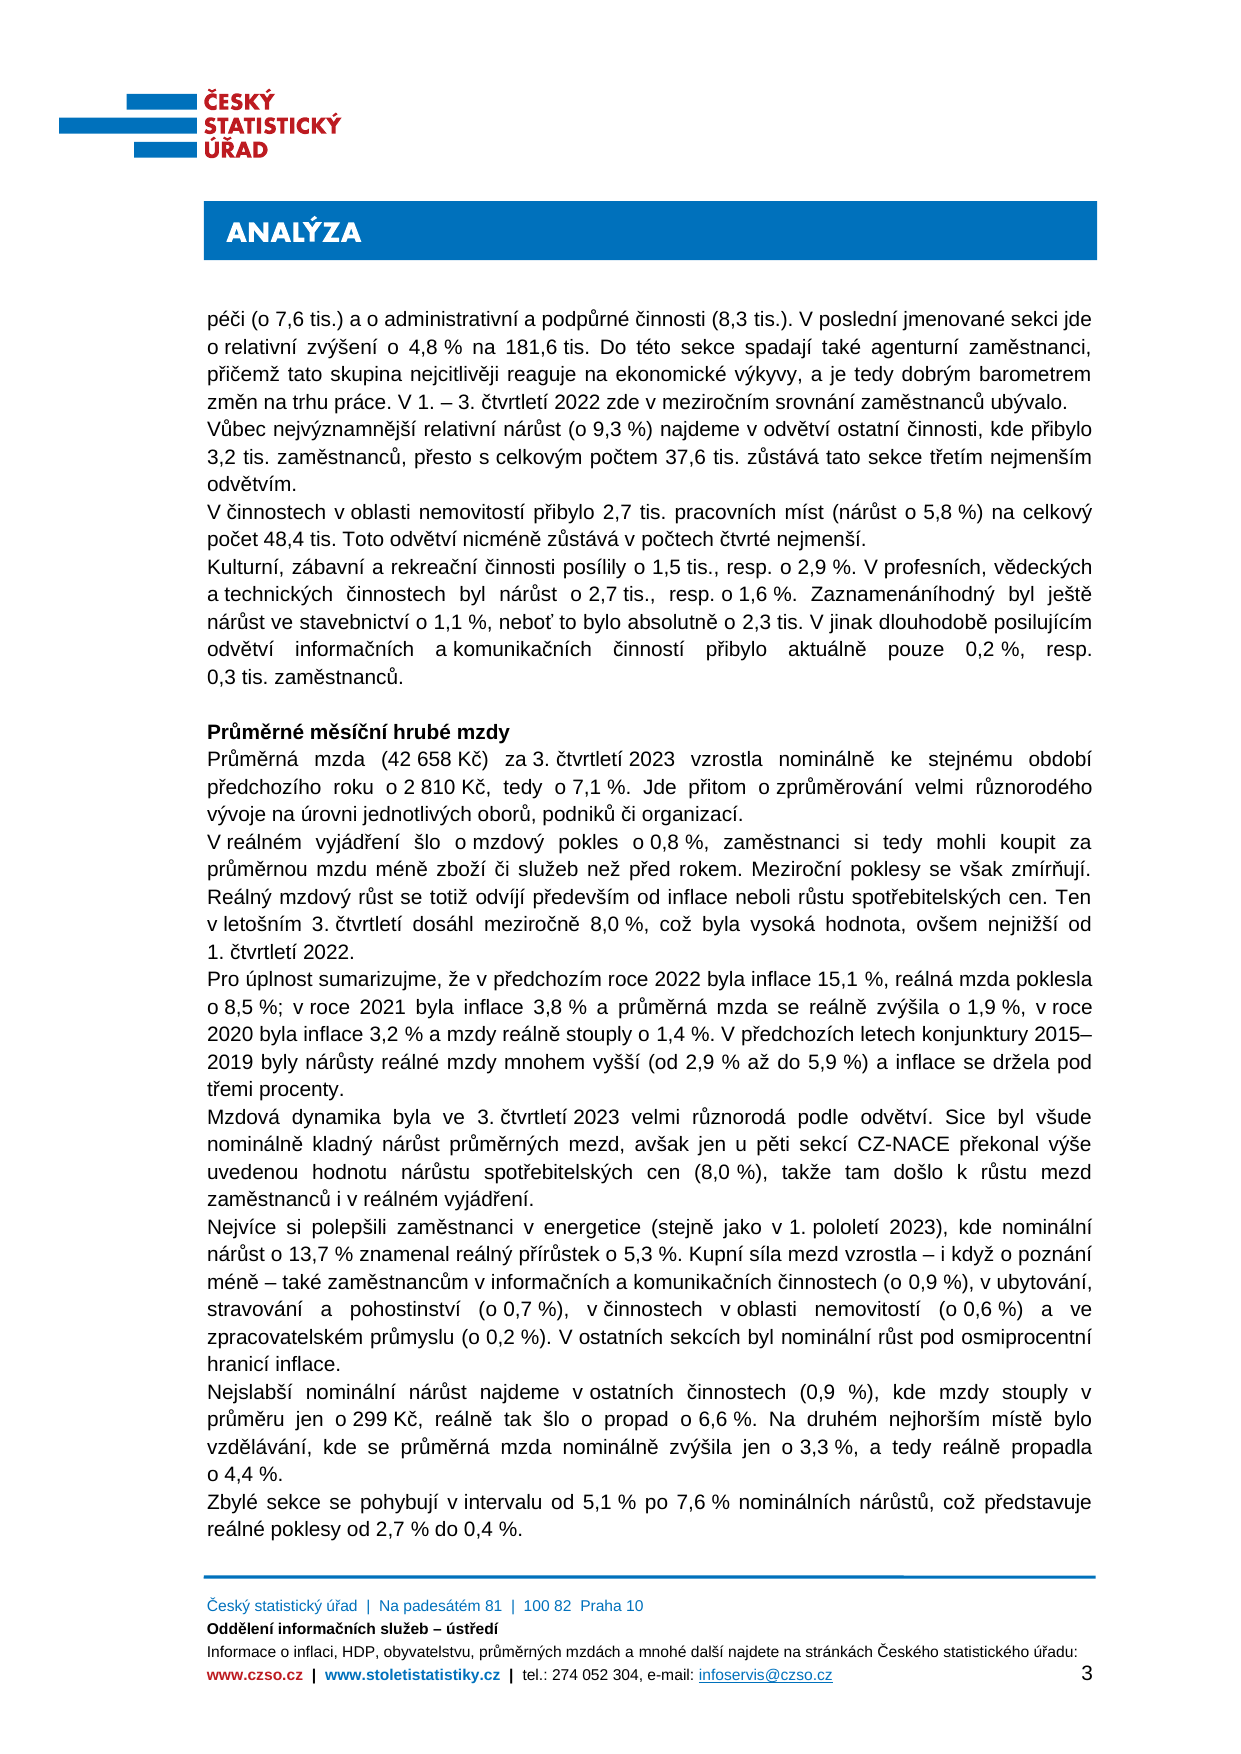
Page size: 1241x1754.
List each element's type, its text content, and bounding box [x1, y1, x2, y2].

text Průměrná mzda (42 658 Kč) za 3. čtvrtletí 2023 vzrostla nominálně ke stejnému období předchozího roku o 2 810 Kč, tedy o 7,1 %. Jde přitom o zprůměrování velmi různorodého vývoje na úrovni jednotlivých oborů, podniků či organizací. [207, 747, 1092, 826]
subtitle Průměrné měsíční hrubé mzdy [207, 719, 1092, 743]
text V činnostech v oblasti nemovitostí přibylo 2,7 tis. pracovních míst (nárůst o 5,8 %) na celkový počet 48,4 tis. Toto odvětví nicméně zůstává v počtech čtvrté nejmenší. [207, 499, 1092, 551]
text Kulturní, zábavní a rekreační činnosti posílily o 1,5 tis., resp. o 2,9 %. V profesních, vědeckých a technických činnostech byl nárůst o 2,7 tis., resp. o 1,6 %. Zaznamenáníhodný byl ještě nárůst ve stavebnictví o 1,1 %, neboť to bylo absolutně o 2,3 tis. V jinak dlouhodobě posilujícím odvětví informačních a komunikačních činností přibylo aktuálně pouze 0,2 %, resp. 0,3 tis. zaměstnanců. [207, 554, 1092, 688]
text V reálném vyjádření šlo o mzdový pokles o 0,8 %, zaměstnanci si tedy mohli koupit za průměrnou mzdu méně zboží či služeb než před rokem. Meziroční poklesy se však zmírňují. Reálný mzdový růst se totiž odvíjí především od inflace neboli růstu spotřebitelských cen. Ten v letošním 3. čtvrtletí dosáhl meziročně 8,0 %, což byla vysoká hodnota, ovšem nejnižší od 1. čtvrtletí 2022. [207, 829, 1092, 963]
text Nejvíce si polepšili zaměstnanci v energetice (stejně jako v 1. pololetí 2023), kde nominální nárůst o 13,7 % znamenal reálný přírůstek o 5,3 %. Kupní síla mezd vzrostla – i když o poznání méně – také zaměstnancům v informačních a komunikačních činnostech (o 0,9 %), v ubytování, stravování a pohostinství (o 0,7 %), v činnostech v oblasti nemovitostí (o 0,6 %) a ve zpracovatelském průmyslu (o 0,2 %). V ostatních sekcích byl nominální růst pod osmiprocentní hranicí inflace. [207, 1214, 1092, 1376]
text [207, 307, 1092, 413]
text Pro úplnost sumarizujme, že v předchozím roce 2022 byla inflace 15,1 %, reálná mzda poklesla o 8,5 %; v roce 2021 byla inflace 3,8 % a průměrná mzda se reálně zvýšila o 1,9 %, v roce 2020 byla inflace 3,2 % a mzdy reálně stouply o 1,4 %. V předchozích letech konjunktury 2015–2019 byly nárůsty reálné mzdy mnohem vyšší (od 2,9 % až do 5,9 %) a inflace se držela pod třemi procenty. [207, 967, 1092, 1101]
text Zbylé sekce se pohybují v intervalu od 5,1 % po 7,6 % nominálních nárůstů, což představuje reálné poklesy od 2,7 % do 0,4 %. [207, 1489, 1092, 1541]
text Vůbec nejvýznamnější relativní nárůst (o 9,3 %) najdeme v odvětví ostatní činnosti, kde přibylo 3,2 tis. zaměstnanců, přesto s celkovým počtem 37,6 tis. zůstává tato sekce třetím nejmenším odvětvím. [207, 417, 1092, 496]
text Mzdová dynamika byla ve 3. čtvrtletí 2023 velmi různorodá podle odvětví. Sice byl všude nominálně kladný nárůst průměrných mezd, avšak jen u pěti sekcí CZ-NACE překonal výše uvedenou hodnotu nárůstu spotřebitelských cen (8,0 %), takže tam došlo k růstu mezd zaměstnanců i v reálném vyjádření. [207, 1104, 1092, 1211]
text Nejslabší nominální nárůst najdeme v ostatních činnostech (0,9 %), kde mzdy stouply v průměru jen o 299 Kč, reálně tak šlo o propad o 6,6 %. Na druhém nejhorším místě bylo vzdělávání, kde se průměrná mzda nominálně zvýšila jen o 3,3 %, a tedy reálně propadla o 4,4 %. [207, 1379, 1092, 1486]
